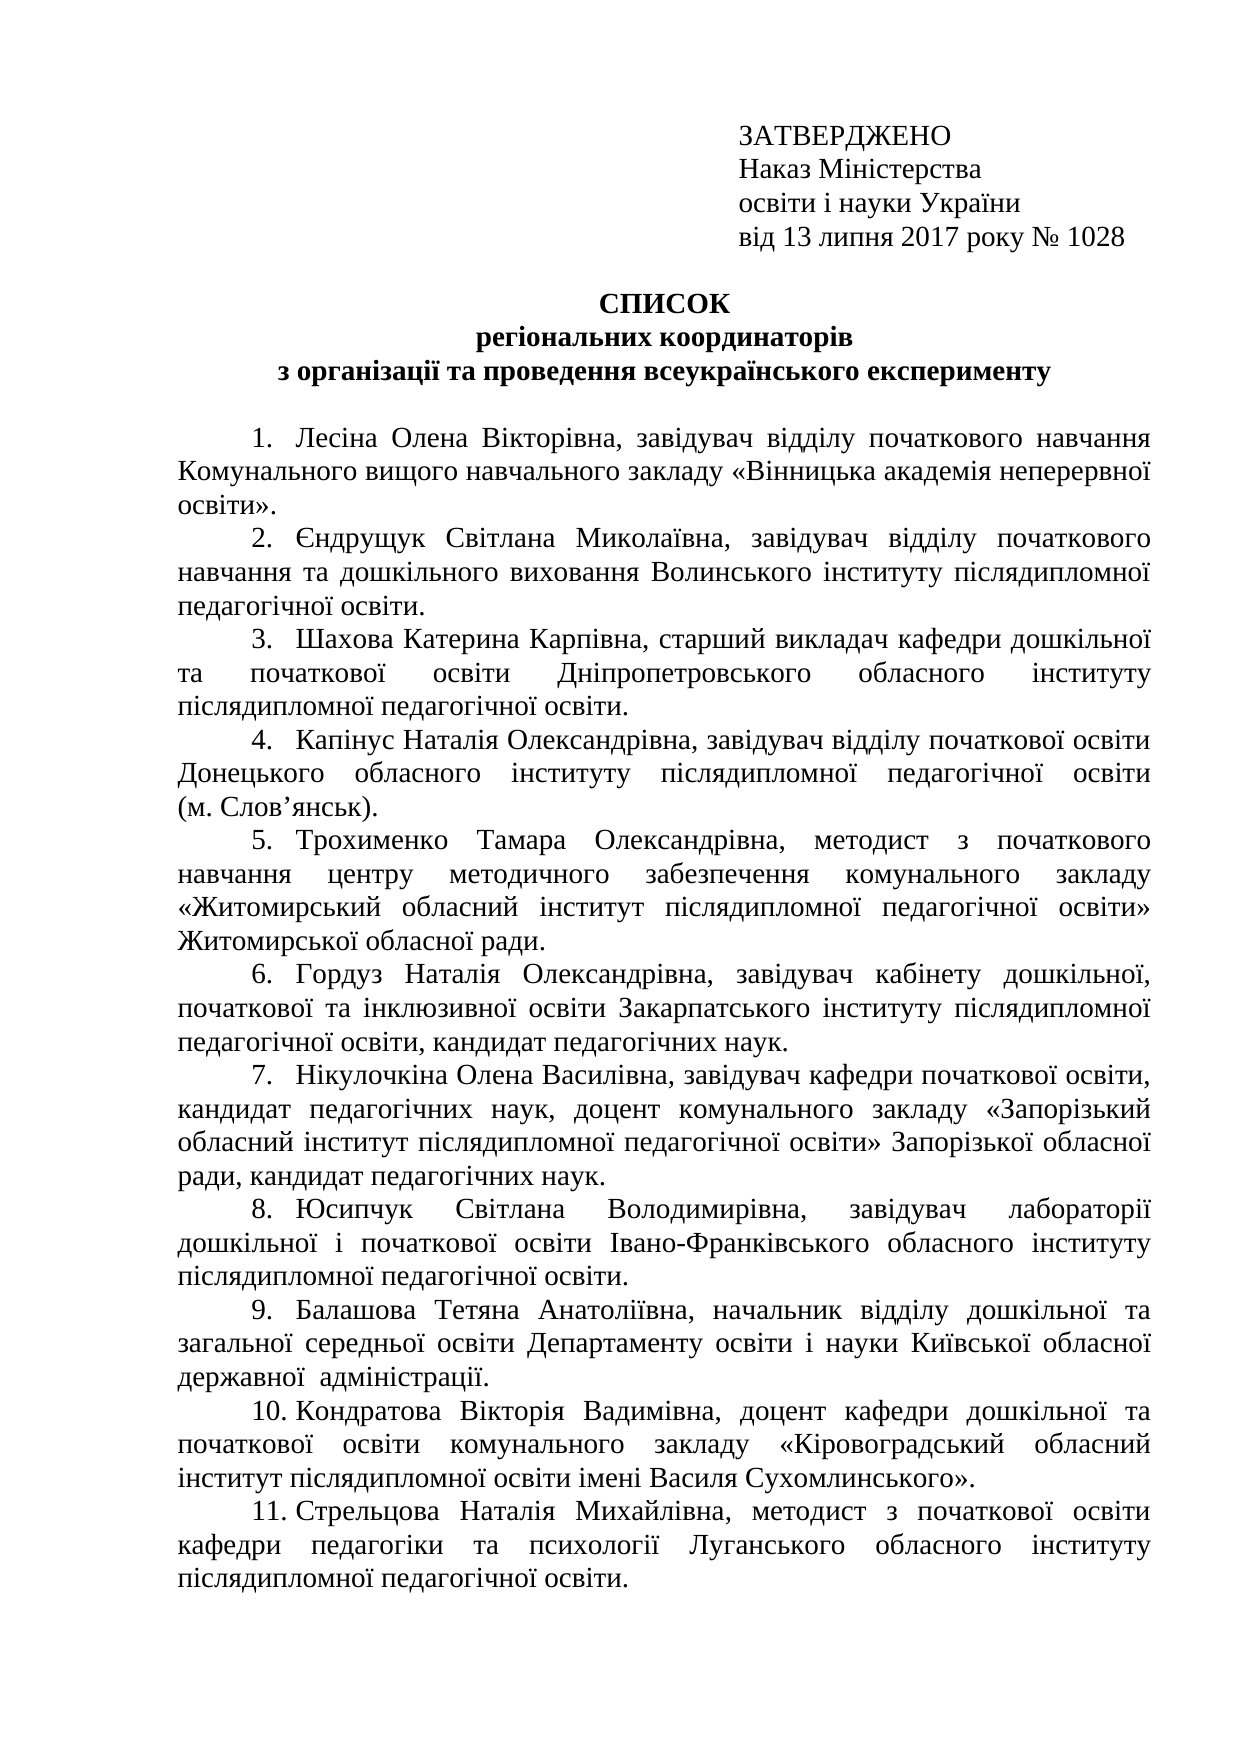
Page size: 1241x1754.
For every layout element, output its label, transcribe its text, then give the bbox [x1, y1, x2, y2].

list Юсипчук Світлана Володимирівна, завідувач лабораторії дошкільної і початкової освіти Івано-Франківського обласного інституту післядипломної педагогічної освіти. [177, 1191, 1152, 1292]
list Стрельцова Наталія Михайлівна, методист з початкової освіти кафедри педагогіки та психології Луганського обласного інституту післядипломної педагогічної освіти. [177, 1493, 1152, 1594]
list Єндрущук Світлана Миколаївна, завідувач відділу початкового навчання та дошкільного виховання Волинського інституту післядипломної педагогічної освіти. [177, 521, 1152, 621]
list Кондратова Вікторія Вадимівна, доцент кафедри дошкільної та початкової освіти комунального закладу «Кіровоградський обласний інститут післядипломної освіти імені Василя Сухомлинського». [177, 1393, 1152, 1493]
text від 13 липня 2017 року № 1028 [177, 219, 1152, 252]
list Шахова Катерина Карпівна, старший викладач кафедри дошкільної та початкової освіти Дніпропетровського обласного інституту післядипломної педагогічної освіти. [177, 621, 1152, 722]
list Балашова Тетяна Анатоліївна, начальник відділу дошкільної та загальної середньої освіти Департаменту освіти і науки Київської обласної державної адміністрації. [177, 1292, 1152, 1393]
text ЗАТВЕРДЖЕНО [177, 118, 1152, 152]
text освіти і науки України [177, 185, 1152, 219]
text регіональних координаторів [177, 319, 1152, 353]
list Капінус Наталія Олександрівна, завідувач відділу початкової освіти Донецького обласного інституту післядипломної педагогічної освіти (м. Слов’янськ). [177, 722, 1152, 822]
text Наказ Міністерства [177, 152, 1152, 185]
list Нікулочкіна Олена Василівна, завідувач кафедри початкової освіти, кандидат педагогічних наук, доцент комунального закладу «Запорізький обласний інститут післядипломної педагогічної освіти» Запорізької обласної ради, кандидат педагогічних наук. [177, 1057, 1152, 1191]
list Лесіна Олена Вікторівна, завідувач відділу початкового навчання Комунального вищого навчального закладу «Вінницька академія неперервної освіти». [177, 420, 1152, 521]
list Трохименко Тамара Олександрівна, методист з початкового навчання центру методичного забезпечення комунального закладу «Житомирський обласний інститут післядипломної педагогічної освіти» Житомирської обласної ради. [177, 822, 1152, 957]
text СПИСОК [177, 286, 1152, 319]
text з організації та проведення всеукраїнського експерименту [177, 353, 1152, 386]
list Гордуз Наталія Олександрівна, завідувач кабінету дошкільної, початкової та інклюзивної освіти Закарпатського інституту післядипломної педагогічнoї освіти, кандидат педагогічних наук. [177, 957, 1152, 1057]
